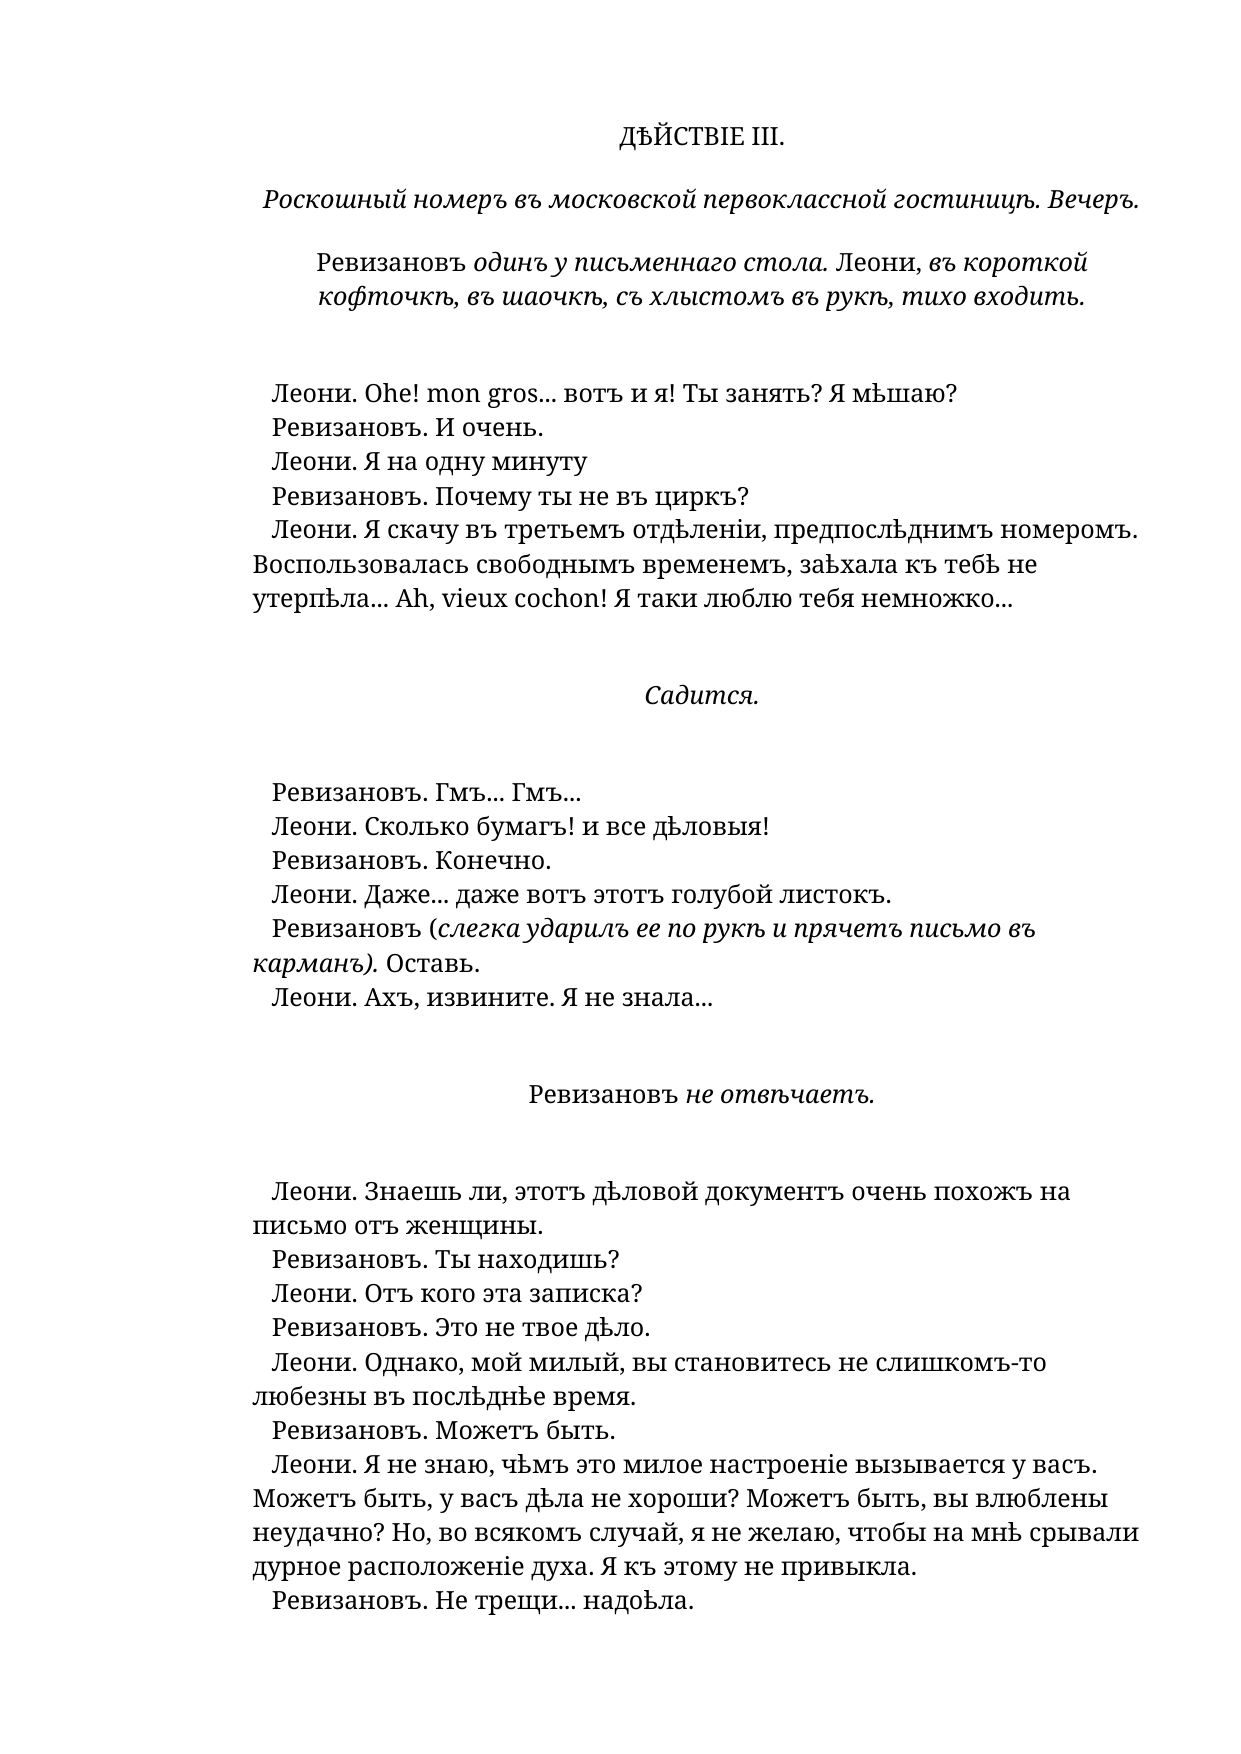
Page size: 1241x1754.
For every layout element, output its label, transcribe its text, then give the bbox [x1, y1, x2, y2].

text Ревизановъ. Почему ты не въ циркъ? [252, 478, 1152, 512]
text Ревизановъ (слегка ударилъ ее по рукѣ и прячетъ письмо въ карманъ). Оставь. [252, 911, 1152, 979]
text Леони. Я на одну минуту [252, 444, 1152, 478]
text Ревизановъ. И очень. [252, 410, 1152, 444]
text Леони. Отъ кого эта записка? [252, 1276, 1152, 1310]
text Ревизановъ не отвѣчаетъ. [252, 1077, 1152, 1111]
text Ревизановъ. Гмъ... Гмъ... [252, 775, 1152, 809]
text Леони. Я не знаю, чѣмъ это милое настроеніе вызывается y васъ. Можетъ быть, y васъ дѣла не хороши? Можетъ быть, вы влюблены неудачно? Но, во всякомъ случай, я не желаю, чтобы на мнѣ срывали дурное расположеніе духа. Я къ этому не привыкла. [252, 1446, 1152, 1583]
text Леони. Сколько бумагъ! и все дѣловыя! [252, 809, 1152, 843]
text Ревизановъ. Можетъ быть. [252, 1412, 1152, 1446]
text Леони. Ohe! mon gros... вотъ и я! Ты занять? Я мѣшаю? [252, 376, 1152, 410]
text Роскошный номеръ въ московской первоклассной гостиницѣ. Вечеръ. [252, 181, 1152, 215]
text Леони. Я скачу въ третьемъ отдѣленіи, предпослѣднимъ номеромъ. Воспользовалась свободнымъ временемъ, заѣхала къ тебѣ не утерпѣла... Аh, vieux cochon! Я таки люблю тебя немножко... [252, 512, 1152, 614]
text Садится. [252, 678, 1152, 712]
text Леони. Даже... даже вотъ этотъ голубой листокъ. [252, 877, 1152, 911]
text ДѢЙСТВІЕ III. [252, 118, 1152, 152]
text Ревизановъ. Конечно. [252, 843, 1152, 877]
text Ревизановъ одинъ y письменнаго стола. Леони, въ короткой кофточкѣ, въ шаочкѣ, съ хлыстомъ въ рукѣ, тихо входить. [252, 244, 1152, 313]
text Ревизановъ. Не трещи... надоѣла. [252, 1583, 1152, 1617]
text Леони. Знаешь ли, этотъ дѣловой документъ очень похожъ на письмо отъ женщины. [252, 1174, 1152, 1242]
text Ревизановъ. Ты находишь? [252, 1242, 1152, 1276]
text Леони. Ахъ, извините. Я не знала... [252, 979, 1152, 1013]
text Леони. Однако, мой милый, вы становитесь не слишкомъ-то любезны въ послѣднѣе время. [252, 1344, 1152, 1412]
text Ревизановъ. Это не твое дѣло. [252, 1310, 1152, 1344]
